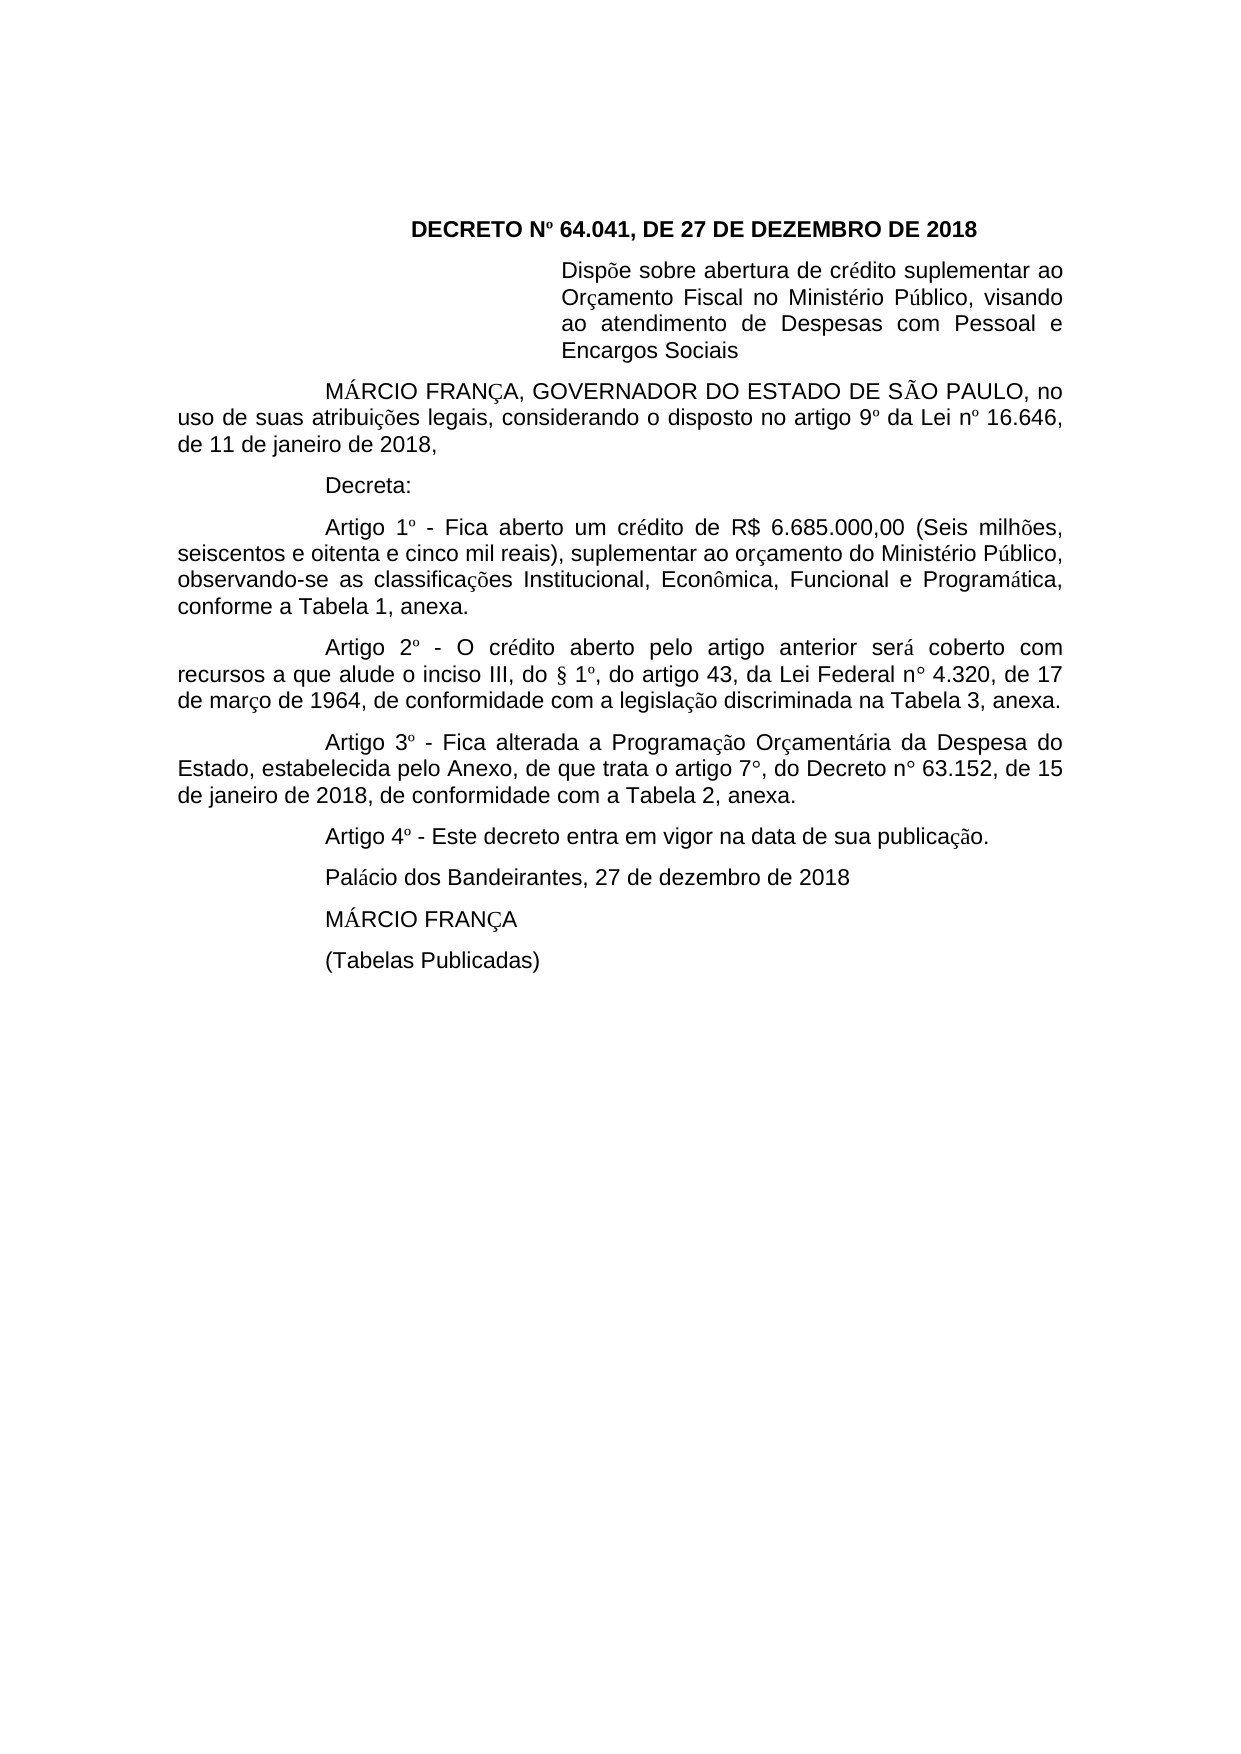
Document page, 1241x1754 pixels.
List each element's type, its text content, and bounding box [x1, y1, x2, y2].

text (Tabelas Publicadas) [177, 947, 1063, 974]
text MÁRCIO FRANÇA [177, 906, 1063, 932]
text Artigo 2º - O crédito aberto pelo artigo anterior será coberto com recursos a que alude o inciso III, do § 1º, do artigo 43, da Lei Federal n° 4.320, de 17 de março de 1964, de conformidade com a legislação discriminada na Tabela 3, anexa. [177, 634, 1063, 714]
text Artigo 4º - Este decreto entra em vigor na data de sua publicação. [177, 823, 1063, 849]
text MÁRCIO FRANÇA, GOVERNADOR DO ESTADO DE SÃO PAULO, no uso de suas atribuições legais, considerando o disposto no artigo 9º da Lei nº 16.646, de 11 de janeiro de 2018, [177, 378, 1063, 457]
text Decreta: [177, 472, 1063, 498]
text Artigo 3º - Fica alterada a Programação Orçamentária da Despesa do Estado, estabelecida pelo Anexo, de que trata o artigo 7°, do Decreto n° 63.152, de 15 de janeiro de 2018, de conformidade com a Tabela 2, anexa. [177, 729, 1063, 808]
text Palácio dos Bandeirantes, 27 de dezembro de 2018 [177, 864, 1063, 891]
text Dispõe sobre abertura de crédito suplementar ao Orçamento Fiscal no Ministério Público, visando ao atendimento de Despesas com Pessoal e Encargos Sociais [561, 257, 1063, 363]
text DECRETO Nº 64.041, DE 27 DE DEZEMBRO DE 2018 [177, 216, 1063, 242]
text Artigo 1º - Fica aberto um crédito de R$ 6.685.000,00 (Seis milhões, seiscentos e oitenta e cinco mil reais), suplementar ao orçamento do Ministério Público, observando-se as classificações Institucional, Econômica, Funcional e Programática, conforme a Tabela 1, anexa. [177, 513, 1063, 619]
